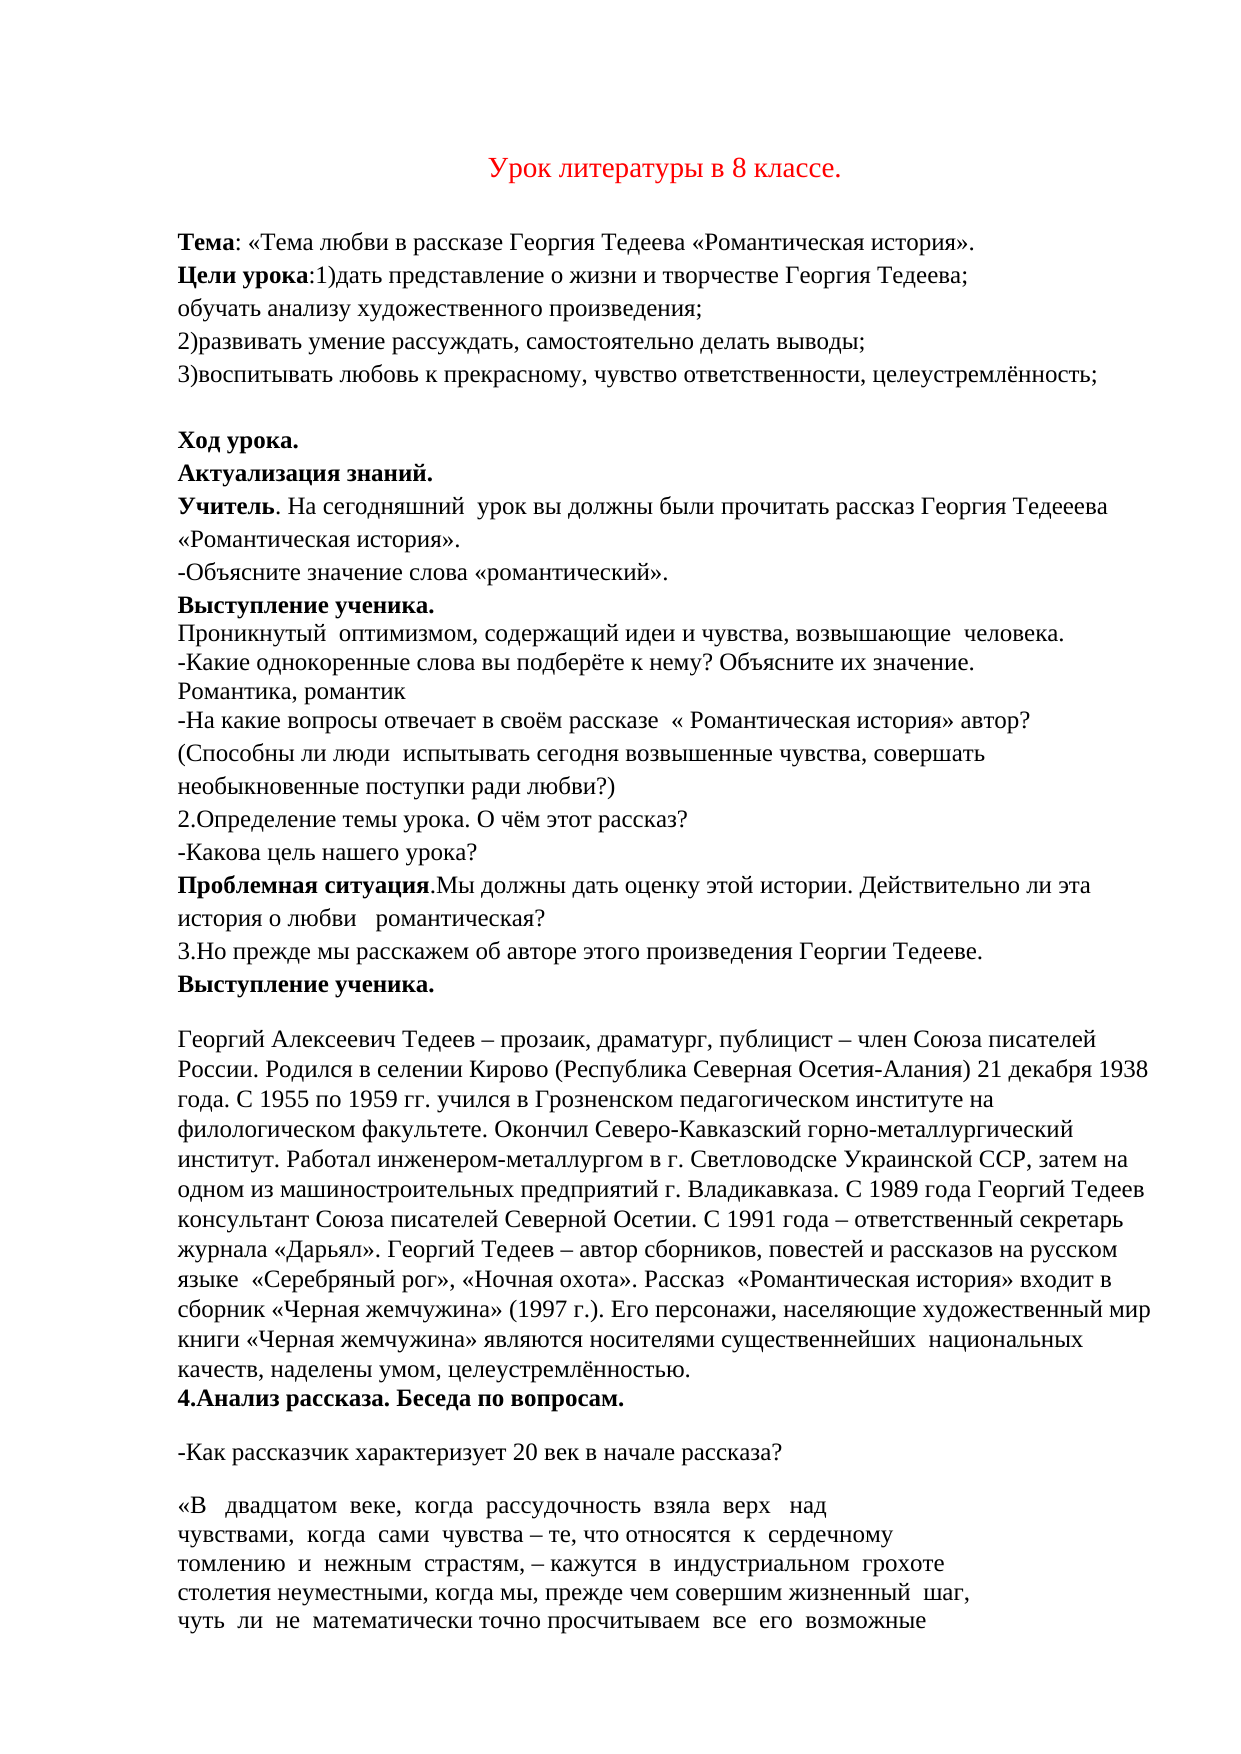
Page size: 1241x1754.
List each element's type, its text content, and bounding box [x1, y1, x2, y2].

text Цели урока:1)дать представление о жизни и творчестве Георгия Тедеева; обучать анализу художественного произведения; [177, 260, 1152, 322]
text Проблемная ситуация.Мы должны дать оценку этой истории. Действительно ли эта история о любви романтическая? [177, 870, 1152, 932]
text Урок литературы в 8 классе. [177, 150, 1152, 184]
text «В двадцатом веке, когда рассудочность взяла верх над [177, 1491, 1152, 1519]
text -Какие однокоренные слова вы подберёте к нему? Объясните их значение. [177, 647, 1152, 676]
text 3)воспитывать любовь к прекрасному, чувство ответственности, целеустремлённость; [177, 359, 1152, 388]
text Выступление ученика. [177, 590, 1152, 618]
text чуть ли не математически точно просчитываем все его возможные [177, 1606, 1152, 1634]
text -Объясните значение слова «романтический». [177, 557, 1152, 586]
text Георгий Алексеевич Тедеев – прозаик, драматург, публицист – член Союза писателей России. Родился в селении Кирово (Республика Северная Осетия-Алания) 21 декабря 1938 года. С 1955 по 1959 гг. учился в Грозненском педагогическом институте на филологическом факультете. Окончил Северо-Кавказский горно-металлургический институт. Работал инженером-металлургом в г. Светловодске Украинской ССР, затем на одном из машиностроительных предприятий г. Владикавказа. С 1989 года Георгий Тедеев консультант Союза писателей Северной Осетии. С 1991 года – ответственный секретарь журнала «Дарьял». Георгий Тедеев – автор сборников, повестей и рассказов на русском языке «Серебряный рог», «Ночная охота». Рассказ «Романтическая история» входит в сборник «Черная жемчужина» (1997 г.). Его персонажи, населяющие художественный мир книги «Черная жемчужина» являются носителями существеннейших национальных качеств, наделены умом, целеустремлённостью. [177, 1023, 1152, 1383]
text (Способны ли люди испытывать сегодня возвышенные чувства, совершать необыкновенные поступки ради любви?) [177, 738, 1152, 799]
text Ход урока. [177, 425, 1152, 453]
text Романтика, романтик [177, 676, 1152, 705]
text 2.Определение темы урока. О чём этот рассказ? [177, 804, 1152, 833]
text Проникнутый оптимизмом, содержащий идеи и чувства, возвышающие человека. [177, 618, 1152, 647]
text Тема: «Тема любви в рассказе Георгия Тедеева «Романтическая история». [177, 227, 1152, 256]
text столетия неуместными, когда мы, прежде чем совершим жизненный шаг, [177, 1577, 1152, 1606]
text 3.Но прежде мы расскажем об авторе этого произведения Георгии Тедееве. [177, 936, 1152, 965]
text Актуализация знаний. [177, 458, 1152, 486]
text -Какова цель нашего урока? [177, 837, 1152, 866]
text 4.Анализ рассказа. Беседа по вопросам. [177, 1383, 1152, 1412]
text Учитель. На сегодняшний урок вы должны были прочитать рассказ Георгия Тедееева «Романтическая история». [177, 491, 1152, 552]
text чувствами, когда сами чувства – те, что относятся к сердечному [177, 1519, 1152, 1548]
text -На какие вопросы отвечает в своём рассказе « Романтическая история» автор? [177, 705, 1152, 733]
text Выступление ученика. [177, 969, 1152, 998]
text 2)развивать умение рассуждать, самостоятельно делать выводы; [177, 326, 1152, 355]
text -Как рассказчик характеризует 20 век в начале рассказа? [177, 1437, 1152, 1465]
text томлению и нежным страстям, – кажутся в индустриальном грохоте [177, 1548, 1152, 1577]
